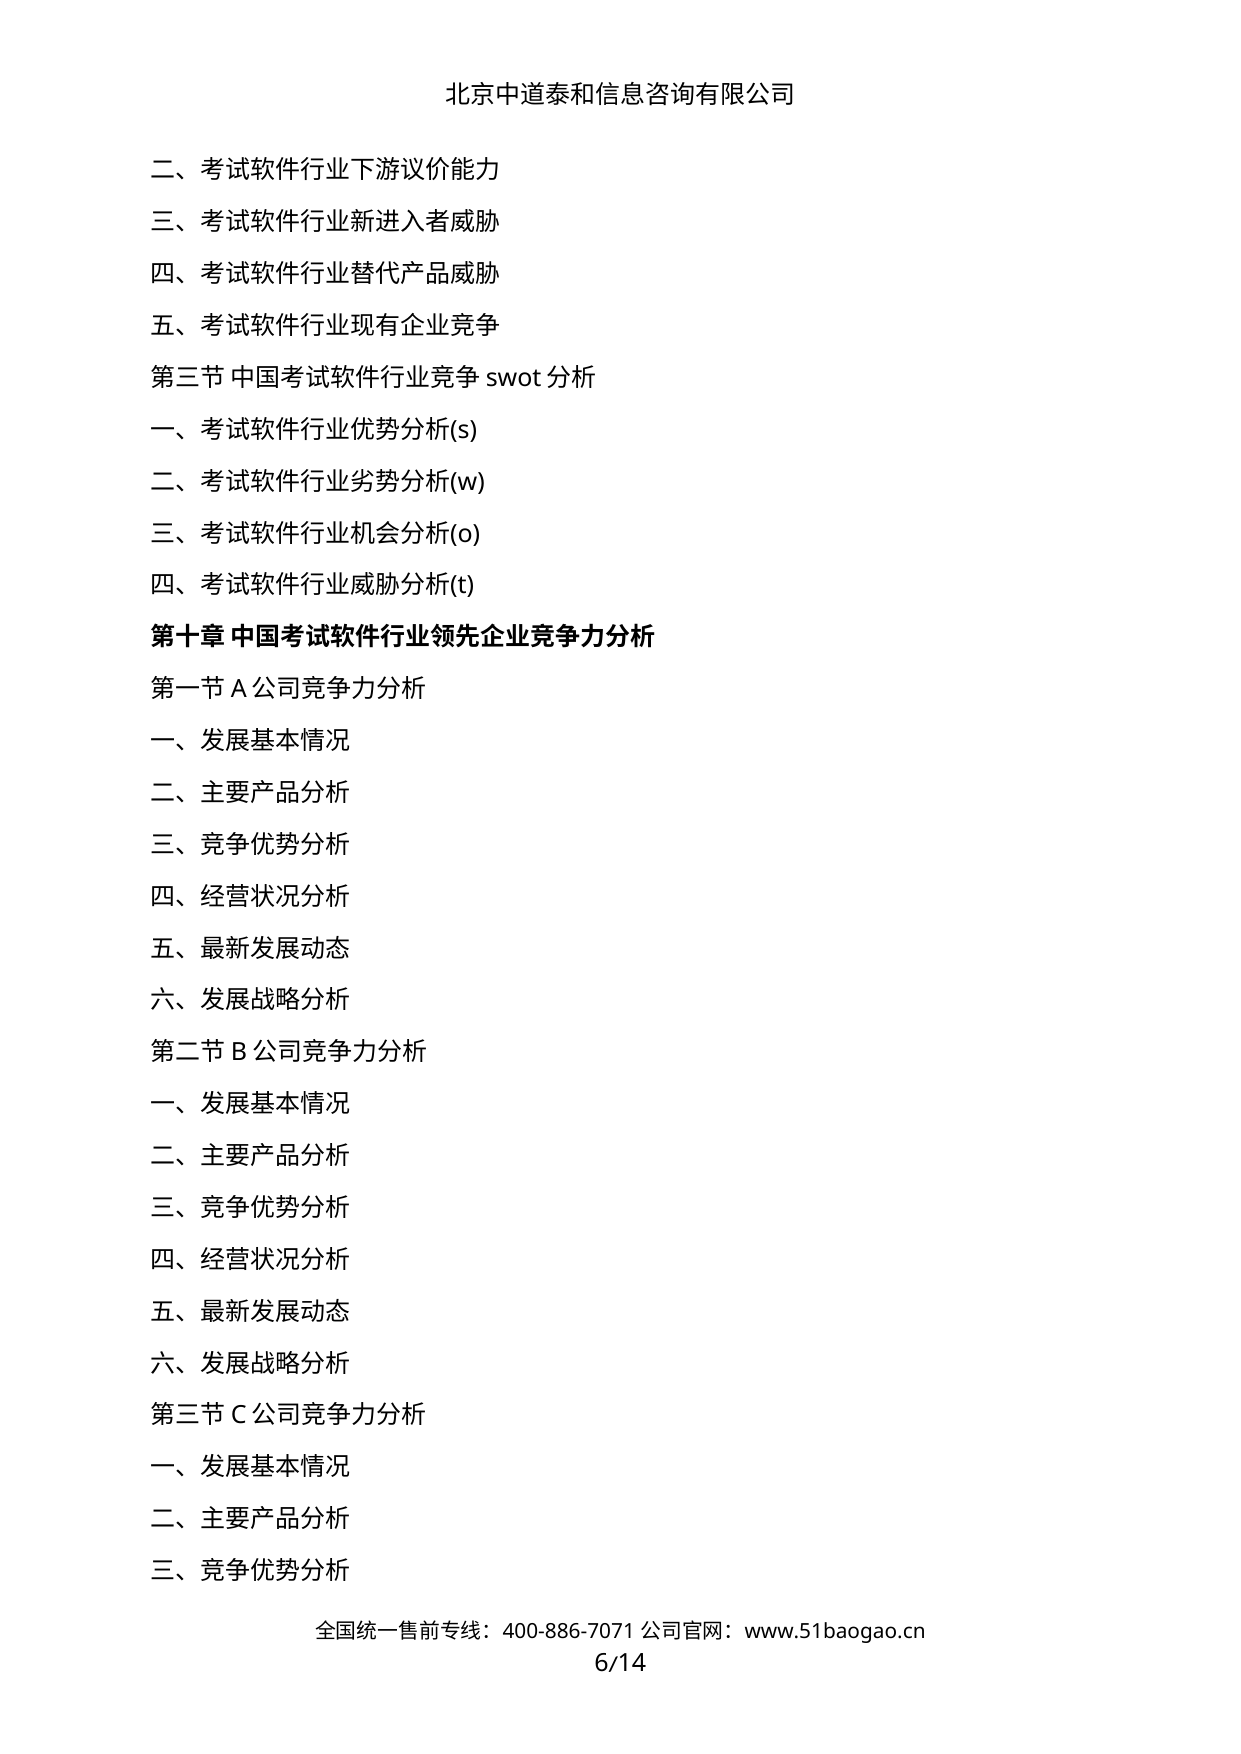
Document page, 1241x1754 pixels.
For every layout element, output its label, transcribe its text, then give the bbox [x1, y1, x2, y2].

text 五、最新发展动态 [150, 1291, 1090, 1327]
text 五、考试软件行业现有企业竞争 [150, 306, 1090, 342]
text 三、考试软件行业新进入者威胁 [150, 202, 1090, 238]
text 三、竞争优势分析 [150, 1187, 1090, 1224]
text 一、发展基本情况 [150, 721, 1090, 757]
text 五、最新发展动态 [150, 928, 1090, 964]
text 二、考试软件行业劣势分析(w) [150, 461, 1090, 497]
text 三、竞争优势分析 [150, 824, 1090, 861]
text 第三节 中国考试软件行业竞争swot分析 [150, 357, 1090, 394]
text 第二节 B公司竞争力分析 [150, 1032, 1090, 1068]
text 四、考试软件行业替代产品威胁 [150, 254, 1090, 290]
text 第三节 C公司竞争力分析 [150, 1395, 1090, 1431]
text 三、考试软件行业机会分析(o) [150, 513, 1090, 549]
text 四、经营状况分析 [150, 876, 1090, 912]
text 六、发展战略分析 [150, 1343, 1090, 1379]
text 一、发展基本情况 [150, 1447, 1090, 1483]
text 二、主要产品分析 [150, 1136, 1090, 1172]
text 第一节 A公司竞争力分析 [150, 669, 1090, 705]
text 一、考试软件行业优势分析(s) [150, 409, 1090, 446]
text 四、经营状况分析 [150, 1239, 1090, 1276]
text 第十章 中国考试软件行业领先企业竞争力分析 [150, 617, 1090, 653]
text 二、主要产品分析 [150, 772, 1090, 809]
text 六、发展战略分析 [150, 980, 1090, 1016]
text 二、考试软件行业下游议价能力 [150, 150, 1090, 186]
text 二、主要产品分析 [150, 1499, 1090, 1535]
text 三、竞争优势分析 [150, 1551, 1090, 1587]
text 一、发展基本情况 [150, 1084, 1090, 1120]
text 四、考试软件行业威胁分析(t) [150, 565, 1090, 601]
